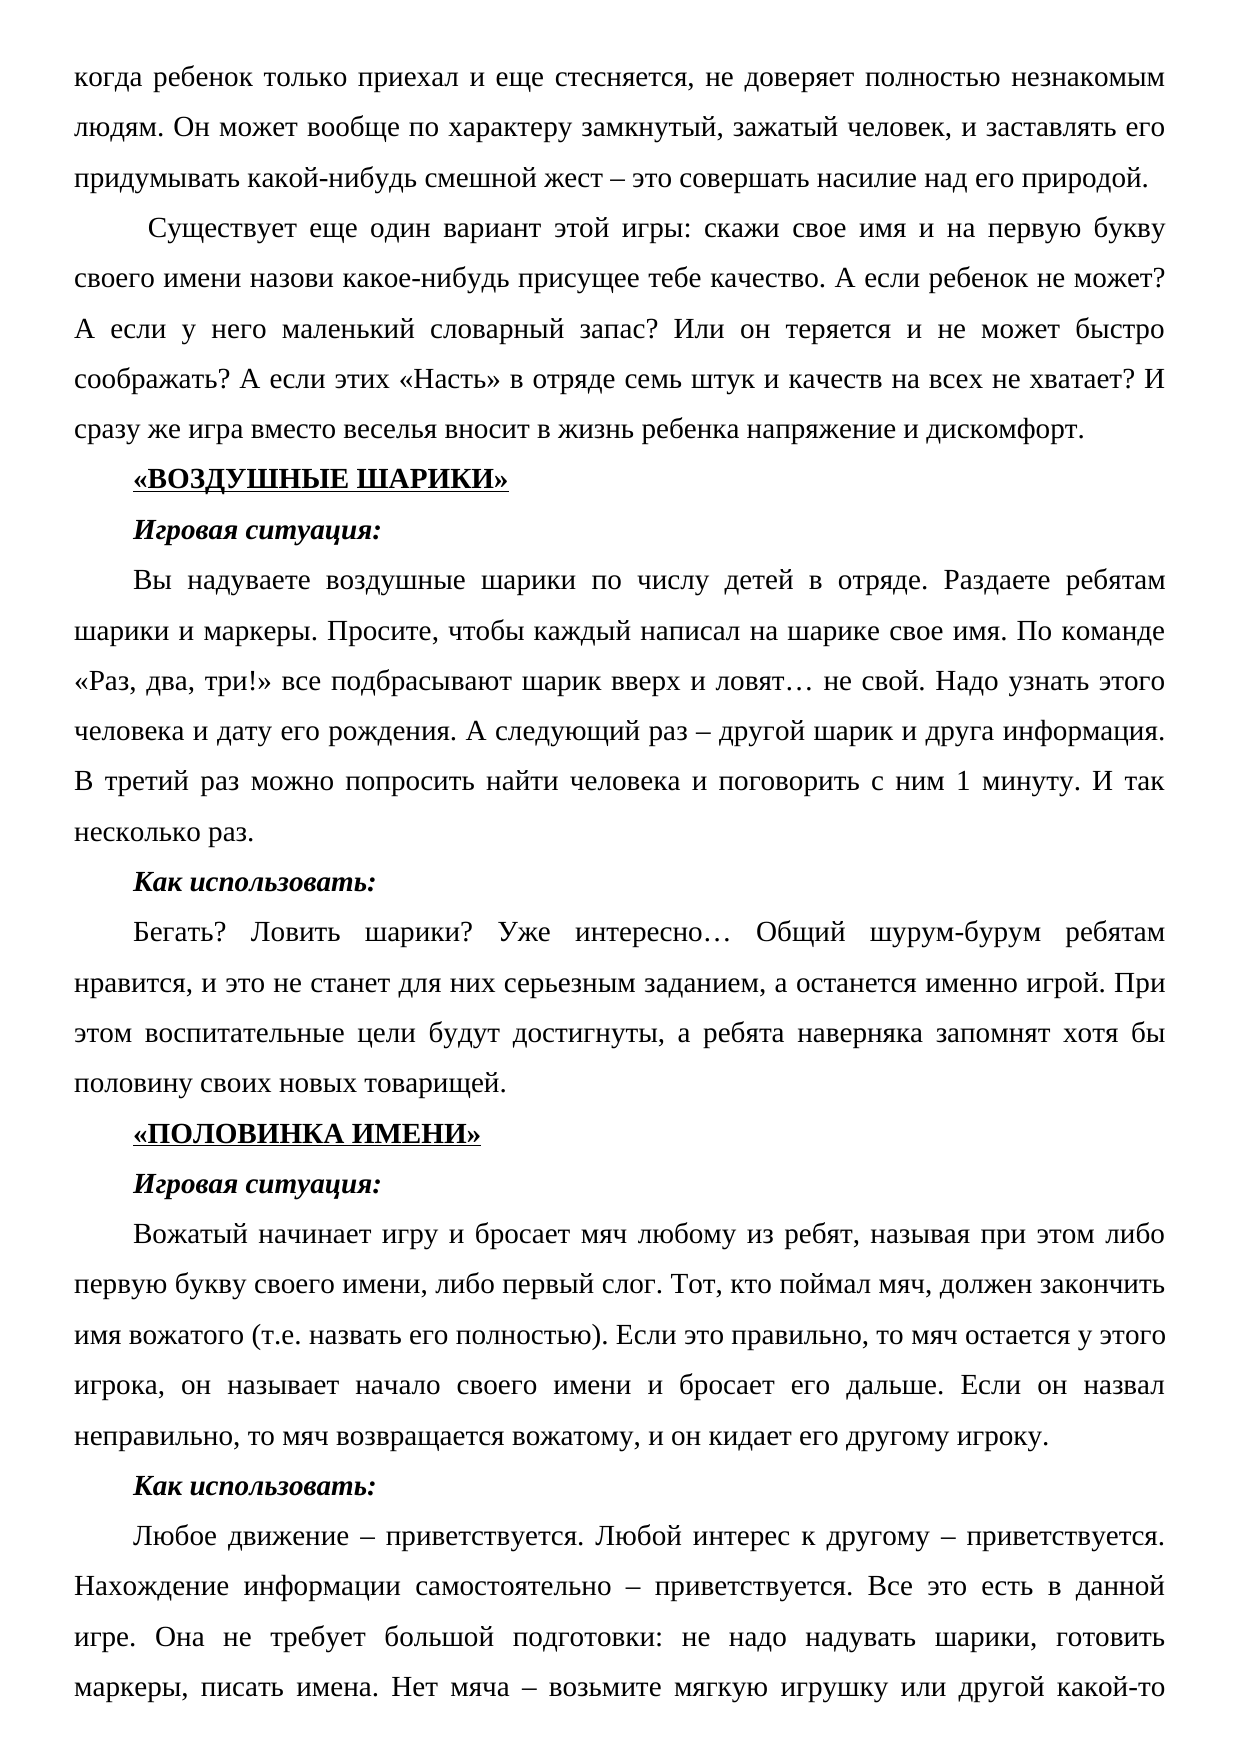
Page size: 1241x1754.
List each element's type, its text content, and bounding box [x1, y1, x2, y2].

text «ПОЛОВИНКА ИМЕНИ» [74, 1116, 1167, 1149]
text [74, 59, 1167, 193]
text Вы надуваете воздушные шарики по числу детей в отряде. Раздаете ребятам шарики и маркеры. Просите, чтобы каждый написал на шарике свое имя. По команде «Раз, два, три!» все подбрасывают шарик вверх и ловят… не свой. Надо узнать этого человека и дату его рождения. А следующий раз – другой шарик и друга информация. В третий раз можно попросить найти человека и поговорить с ним 1 минуту. И так несколько раз. [74, 562, 1167, 847]
text Вожатый начинает игру и бросает мяч любому из ребят, называя при этом либо первую букву своего имени, либо первый слог. Тот, кто поймал мяч, должен закончить имя вожатого (т.е. назвать его полностью). Если это правильно, то мяч остается у этого игрока, он называет начало своего имени и бросает его дальше. Если он назвал неправильно, то мяч возвращается вожатому, и он кидает его другому игроку. [74, 1216, 1167, 1451]
text Игровая ситуация: [74, 512, 1167, 546]
text Игровая ситуация: [74, 1166, 1167, 1199]
text Существует еще один вариант этой игры: скажи свое имя и на первую букву своего имени назови какое-нибудь присущее тебе качество. А если ребенок не может? А если у него маленький словарный запас? Или он теряется и не может быстро соображать? А если этих «Насть» в отряде семь штук и качеств на всех не хватает? И сразу же игра вместо веселья вносит в жизнь ребенка напряжение и дискомфорт. [74, 210, 1167, 445]
text «ВОЗДУШНЫЕ ШАРИКИ» [74, 462, 1167, 495]
text Как использовать: [74, 864, 1167, 898]
text Бегать? Ловить шарики? Уже интересно… Общий шурум-бурум ребятам нравится, и это не станет для них серьезным заданием, а останется именно игрой. При этом воспитательные цели будут достигнуты, а ребята наверняка запомнят хотя бы половину своих новых товарищей. [74, 914, 1167, 1099]
text Как использовать: [74, 1468, 1167, 1501]
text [74, 1518, 1167, 1703]
